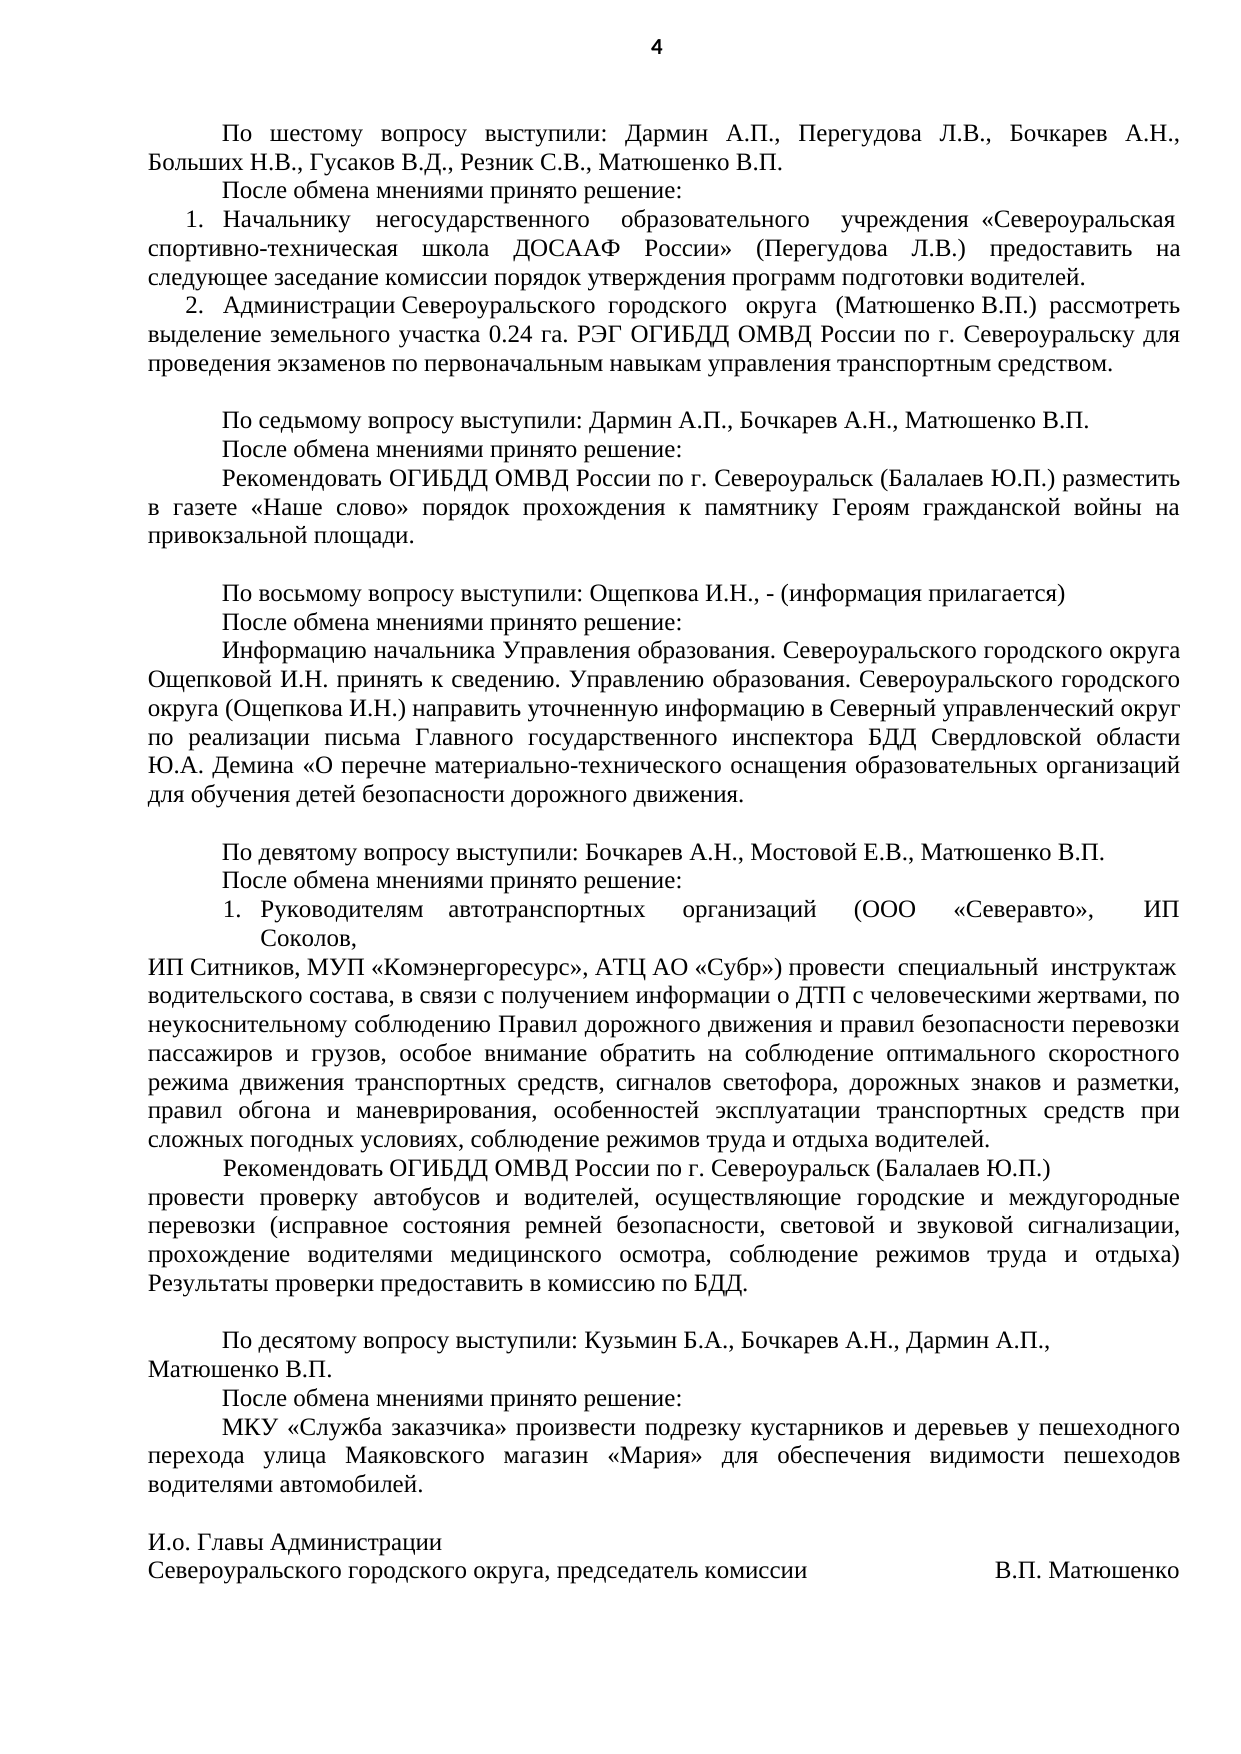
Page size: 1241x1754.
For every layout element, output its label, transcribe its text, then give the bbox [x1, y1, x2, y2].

text После обмена мнениями принято решение: [148, 866, 1181, 894]
text После обмена мнениями принято решение: [148, 176, 1181, 204]
text После обмена мнениями принято решение: [148, 434, 1181, 463]
text ИП Ситников, МУП «Комэнергоресурс», АТЦ АО «Субр») провести специальный инструктаж [148, 952, 1181, 981]
text По десятому вопросу выступили: Кузьмин Б.А., Бочкарев А.Н., Дармин А.П., Матюшенко В.П. [148, 1326, 1181, 1383]
text провести проверку автобусов и водителей, осуществляющие городские и междугородные перевозки (исправное состояния ремней безопасности, световой и звуковой сигнализации, прохождение водителями медицинского осмотра, соблюдение режимов труда и отдыха) Результаты проверки предоставить в комиссию по БДД. [148, 1182, 1181, 1297]
text По девятому вопросу выступили: Бочкарев А.Н., Мостовой Е.В., Матюшенко В.П. [148, 837, 1181, 866]
text По шестому вопросу выступили: Дармин А.П., Перегудова Л.В., Бочкарев А.Н., Больших Н.В., Гусаков В.Д., Резник С.В., Матюшенко В.П. [148, 118, 1181, 176]
list Администрации Североуральского городского округа (Матюшенко В.П.) рассмотреть [185, 291, 1181, 319]
list Начальнику негосударственного образовательного учреждения «Североуральская [185, 204, 1181, 233]
text После обмена мнениями принято решение: [148, 607, 1181, 636]
text И.о. Главы Администрации [148, 1527, 1181, 1556]
text Рекомендовать ОГИБДД ОМВД России по г. Североуральск (Балалаев Ю.П.) разместить в газете «Наше слово» порядок прохождения к памятнику Героям гражданской войны на привокзальной площади. [148, 463, 1181, 549]
text водительского состава, в связи с получением информации о ДТП с человеческими жертвами, по неукоснительному соблюдению Правил дорожного движения и правил безопасности перевозки пассажиров и грузов, особое внимание обратить на соблюдение оптимального скоростного режима движения транспортных средств, сигналов светофора, дорожных знаков и разметки, правил обгона и маневрирования, особенностей эксплуатации транспортных средств при сложных погодных условиях, соблюдение режимов труда и отдыха водителей. [148, 981, 1181, 1153]
text МКУ «Служба заказчика» произвести подрезку кустарников и деревьев у пешеходного перехода улица Маяковского магазин «Мария» для обеспечения видимости пешеходов водителями автомобилей. [148, 1412, 1181, 1498]
text По восьмому вопросу выступили: Ощепкова И.Н., - (информация прилагается) [148, 578, 1181, 607]
list Руководителям автотранспортных организаций (ООО «Северавто», ИП Соколов, [223, 894, 1181, 952]
text По седьмому вопросу выступили: Дармин А.П., Бочкарев А.Н., Матюшенко В.П. [148, 406, 1181, 434]
text Североуральского городского округа, председатель комиссии В.П. Матюшенко [148, 1556, 1181, 1584]
text спортивно-техническая школа ДОСААФ России» (Перегудова Л.В.) предоставить на следующее заседание комиссии порядок утверждения программ подготовки водителей. [148, 233, 1181, 291]
text выделение земельного участка 0.24 га. РЭГ ОГИБДД ОМВД России по г. Североуральску для проведения экзаменов по первоначальным навыкам управления транспортным средством. [148, 319, 1181, 377]
text Информацию начальника Управления образования. Североуральского городского округа Ощепковой И.Н. принять к сведению. Управлению образования. Североуральского городского округа (Ощепкова И.Н.) направить уточненную информацию в Северный управленческий округ по реализации письма Главного государственного инспектора БДД Свердловской области Ю.А. Демина «О перечне материально-технического оснащения образовательных организаций для обучения детей безопасности дорожного движения. [148, 636, 1181, 808]
text После обмена мнениями принято решение: [148, 1383, 1181, 1412]
text Рекомендовать ОГИБДД ОМВД России по г. Североуральск (Балалаев Ю.П.) [223, 1153, 1181, 1182]
